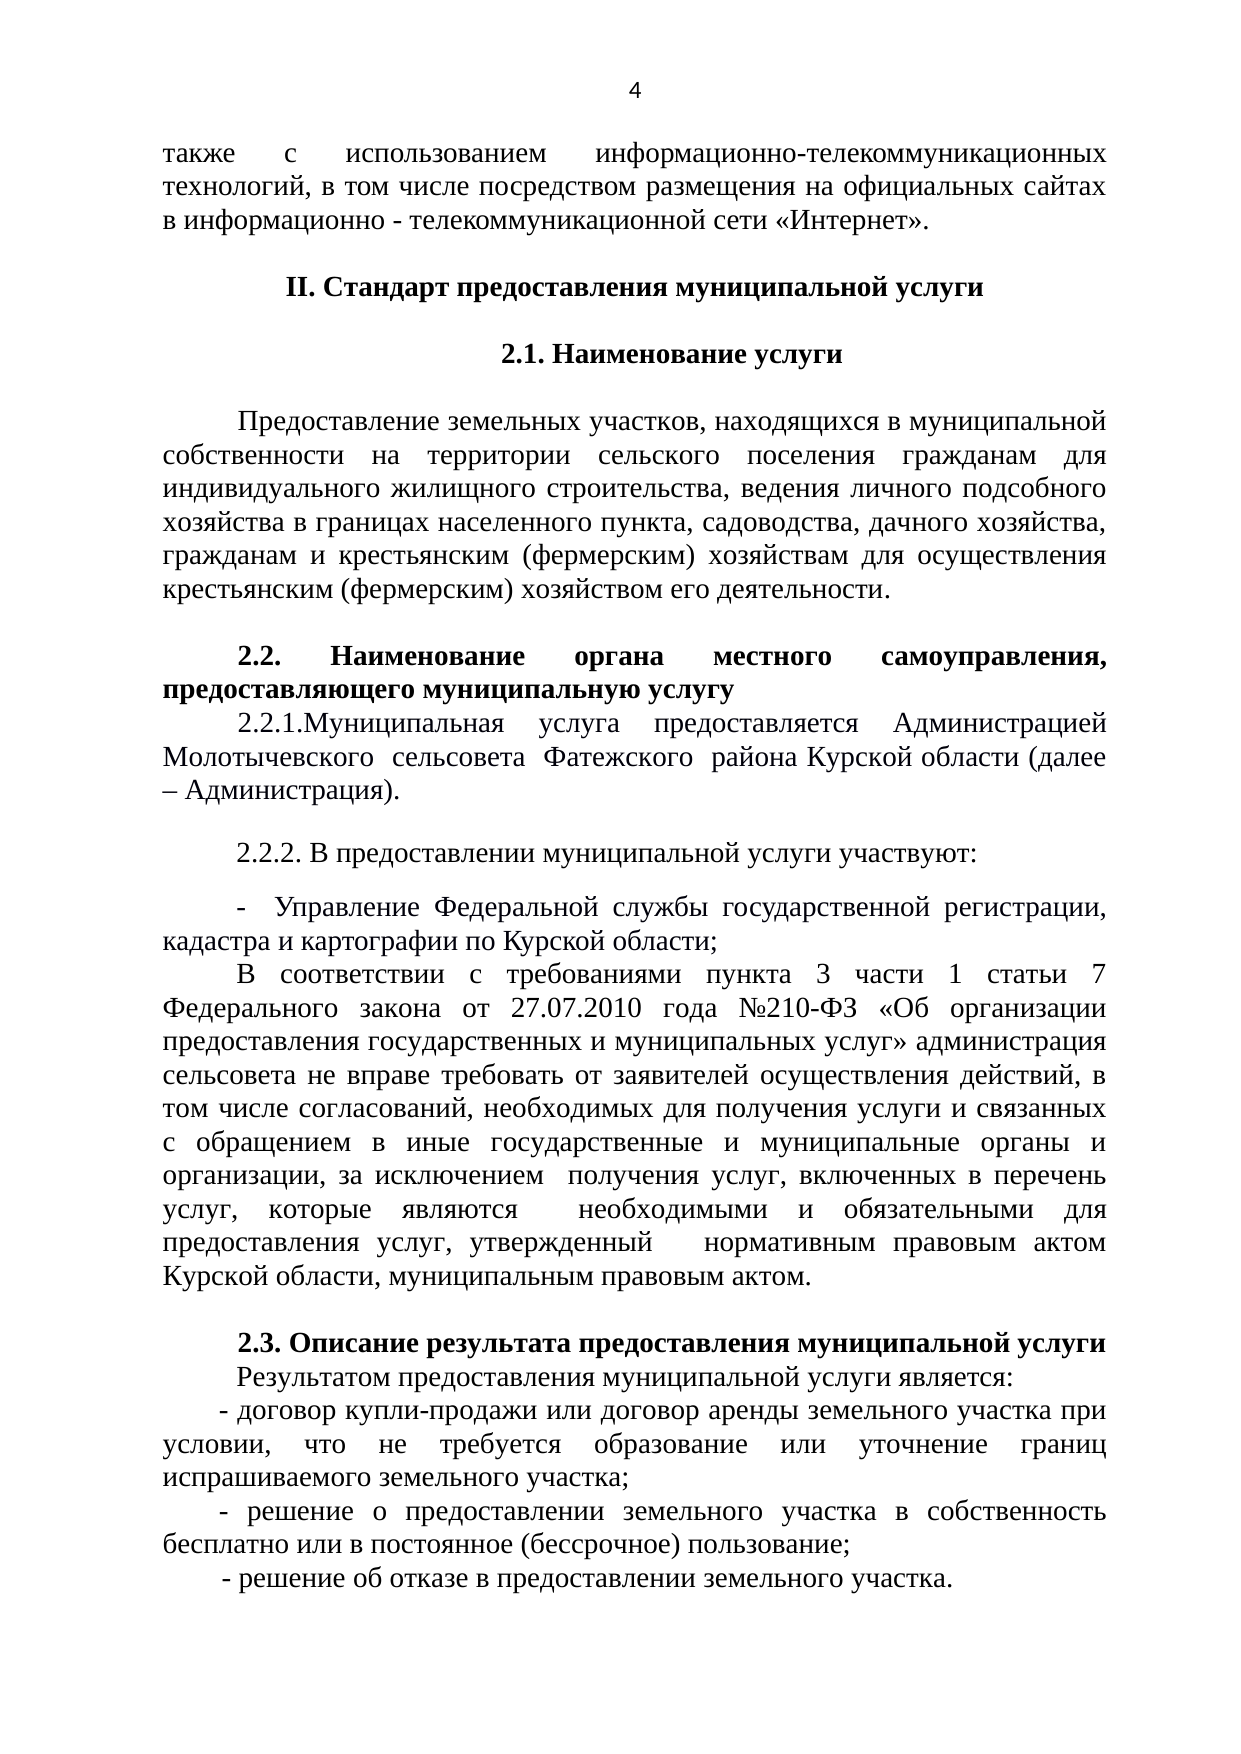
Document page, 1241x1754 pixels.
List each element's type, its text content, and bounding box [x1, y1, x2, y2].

text 2.2.1.Муниципальная услуга предоставляется Администрацией Молотычевского сельсовета Фатежского района Курской области (далее – Администрация). [162, 705, 1107, 806]
text 2.1. Наименование услуги [162, 336, 1107, 370]
text 2.2.2. В предоставлении муниципальной услуги участвуют: [162, 835, 1107, 868]
text - решение об отказе в предоставлении земельного участка. [162, 1560, 1107, 1593]
text В соответствии с требованиями пункта 3 части 1 статьи 7 Федерального закона от 27.07.2010 года №210-ФЗ «Об организации предоставления государственных и муниципальных услуг» администрация сельсовета не вправе требовать от заявителей осуществления действий, в том числе согласований, необходимых для получения услуги и связанных с обращением в иные государственные и муниципальные органы и организации, за исключением получения услуг, включенных в перечень услуг, которые являются необходимыми и обязательными для предоставления услуг, утвержденный нормативным правовым актом Курской области, муниципальным правовым актом. [162, 956, 1107, 1292]
text Предоставление земельных участков, находящихся в муниципальной собственности на территории сельского поселения гражданам для индивидуального жилищного строительства, ведения личного подсобного хозяйства в границах населенного пункта, садоводства, дачного хозяйства, гражданам и крестьянским (фермерским) хозяйствам для осуществления крестьянским (фермерским) хозяйством его деятельности. [162, 403, 1107, 604]
text - решение о предоставлении земельного участка в собственность бесплатно или в постоянное (бессрочное) пользование; [162, 1493, 1107, 1560]
text 2.2. Наименование органа местного самоуправления, предоставляющего муниципальную услугу [162, 638, 1107, 705]
text 2.3. Описание результата предоставления муниципальной услуги [162, 1325, 1107, 1359]
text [162, 135, 1107, 236]
text Результатом предоставления муниципальной услуги является: [162, 1359, 1107, 1392]
text - договор купли-продажи или договор аренды земельного участка при условии, что не требуется образование или уточнение границ испрашиваемого земельного участка; [162, 1392, 1107, 1493]
text - Управление Федеральной службы государственной регистрации, кадастра и картографии по Курской области; [162, 889, 1107, 956]
text II. Стандарт предоставления муниципальной услуги [162, 269, 1107, 303]
